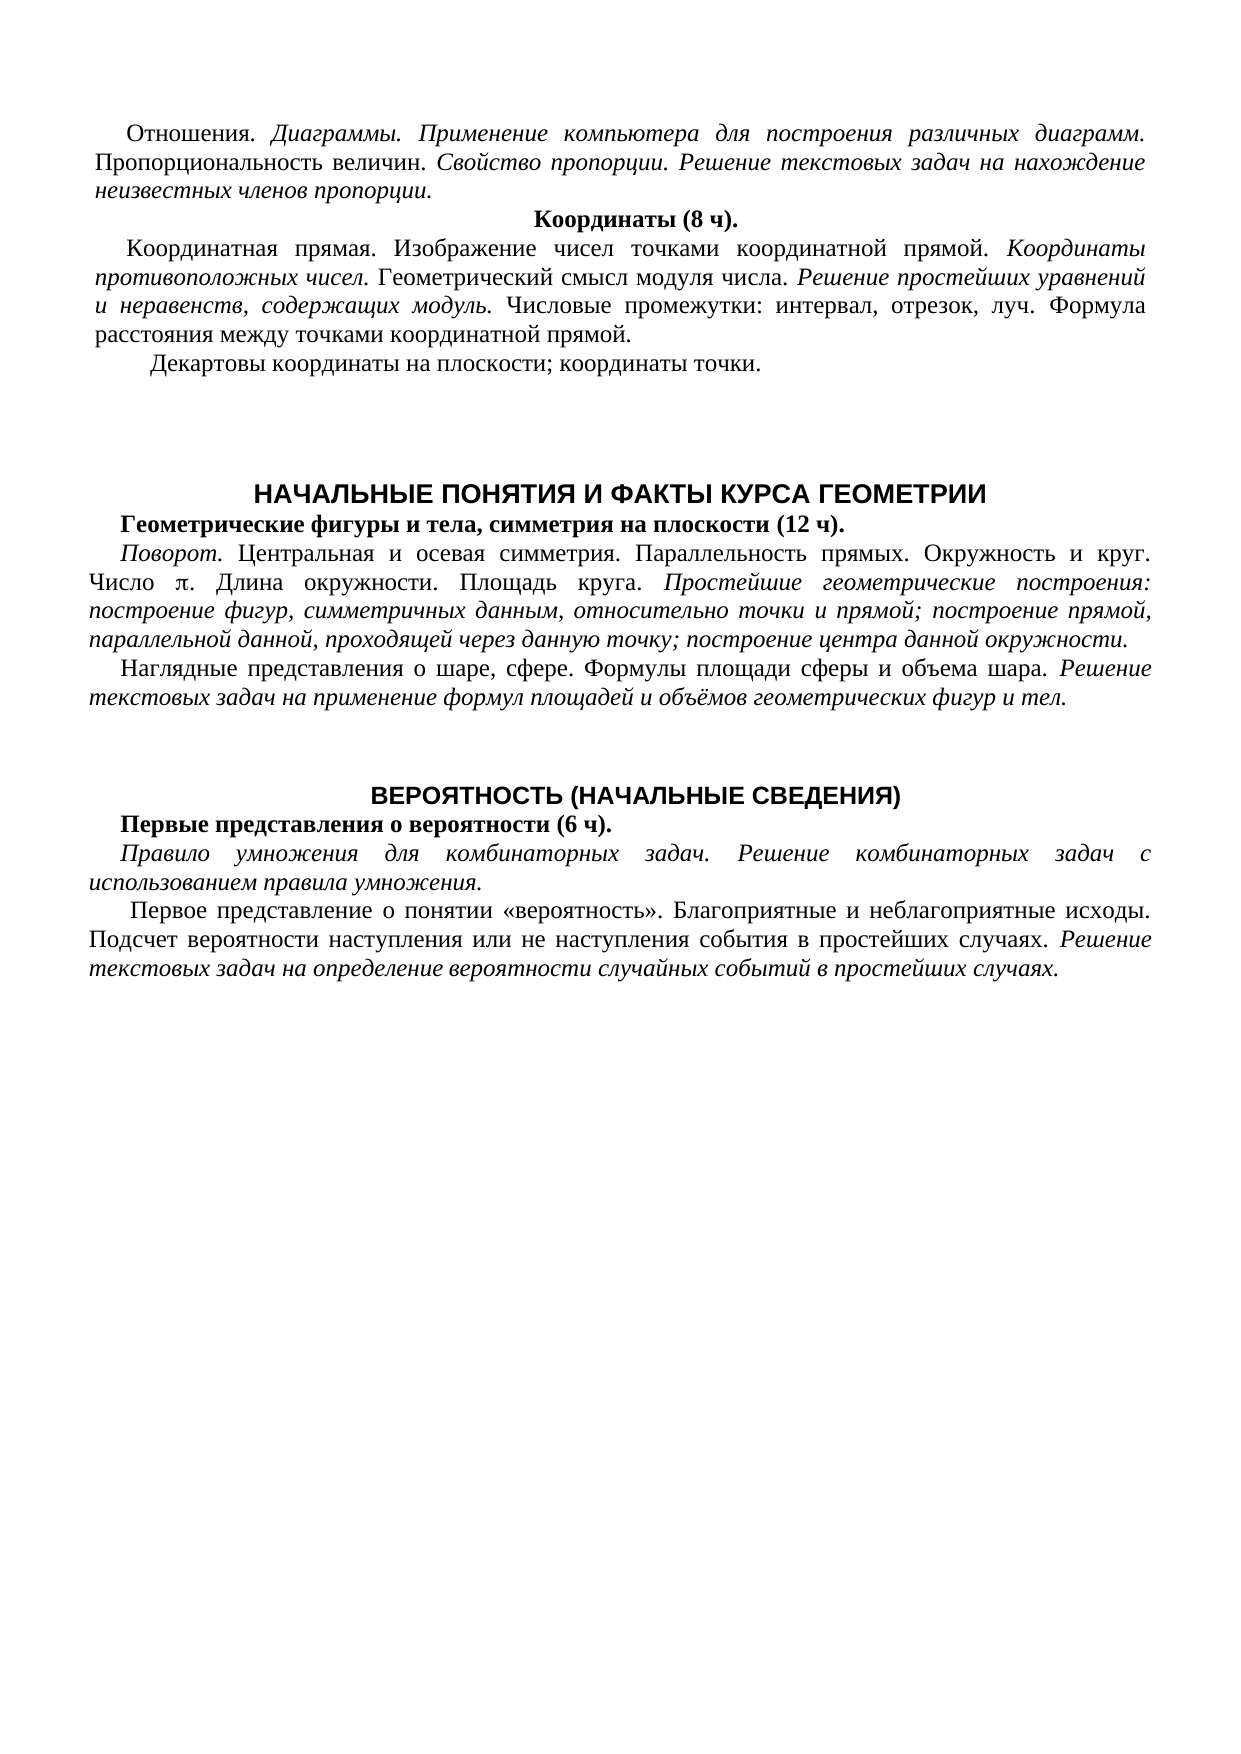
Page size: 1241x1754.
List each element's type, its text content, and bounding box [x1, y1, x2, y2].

subtitle НАЧАЛЬНЫЕ ПОНЯТИЯ И ФАКТЫ КУРСА ГЕОМЕТРИИ [89, 478, 1152, 509]
text Отношения. Диаграммы. Применение компьютера для построения различных диаграмм. Пропорциональность величин. Свойство пропорции. Решение текстовых задач на нахождение неизвестных членов пропорции. [94, 118, 1146, 204]
text Наглядные представления о шаре, сфере. Формулы площади сферы и объема шара. Решение текстовых задач на применение формул площадей и объёмов геометрических фигур и тел. [89, 653, 1152, 711]
text Геометрические фигуры и тела, симметрия на плоскости (12 ч). [89, 509, 1152, 538]
text Поворот. Центральная и осевая симметрия. Параллельность прямых. Окружность и круг. Число . Длина окружности. Площадь круга. Простейшие геометрические построения: построение фигур, симметричных данным, относительно точки и прямой; построение прямой, параллельной данной, проходящей через данную точку; построение центра данной окружности. [89, 538, 1152, 653]
text Правило умножения для комбинаторных задач. Решение комбинаторных задач с использованием правила умножения. [89, 838, 1152, 896]
text Декартовы координаты на плоскости; координаты точки. [118, 348, 1152, 377]
text Первое представление о понятии «вероятность». Благоприятные и неблагоприятные исходы. Подсчет вероятности наступления или не наступления события в простейших случаях. Решение текстовых задач на определение вероятности случайных событий в простейших случаях. [89, 896, 1152, 982]
text Первые представления о вероятности (6 ч). [89, 809, 1152, 838]
text ВЕРОЯТНОСТЬ (НАЧАЛЬНЫЕ СВЕДЕНИЯ) [89, 781, 1152, 809]
text Координатная прямая. Изображение чисел точками координатной прямой. Координаты противоположных чисел. Геометрический смысл модуля числа. Решение простейших уравнений и неравенств, содержащих модуль. Числовые промежутки: интервал, отрезок, луч. Формула расстояния между точками координатной прямой. [94, 233, 1146, 348]
text Координаты (8 ч). [94, 204, 1146, 233]
